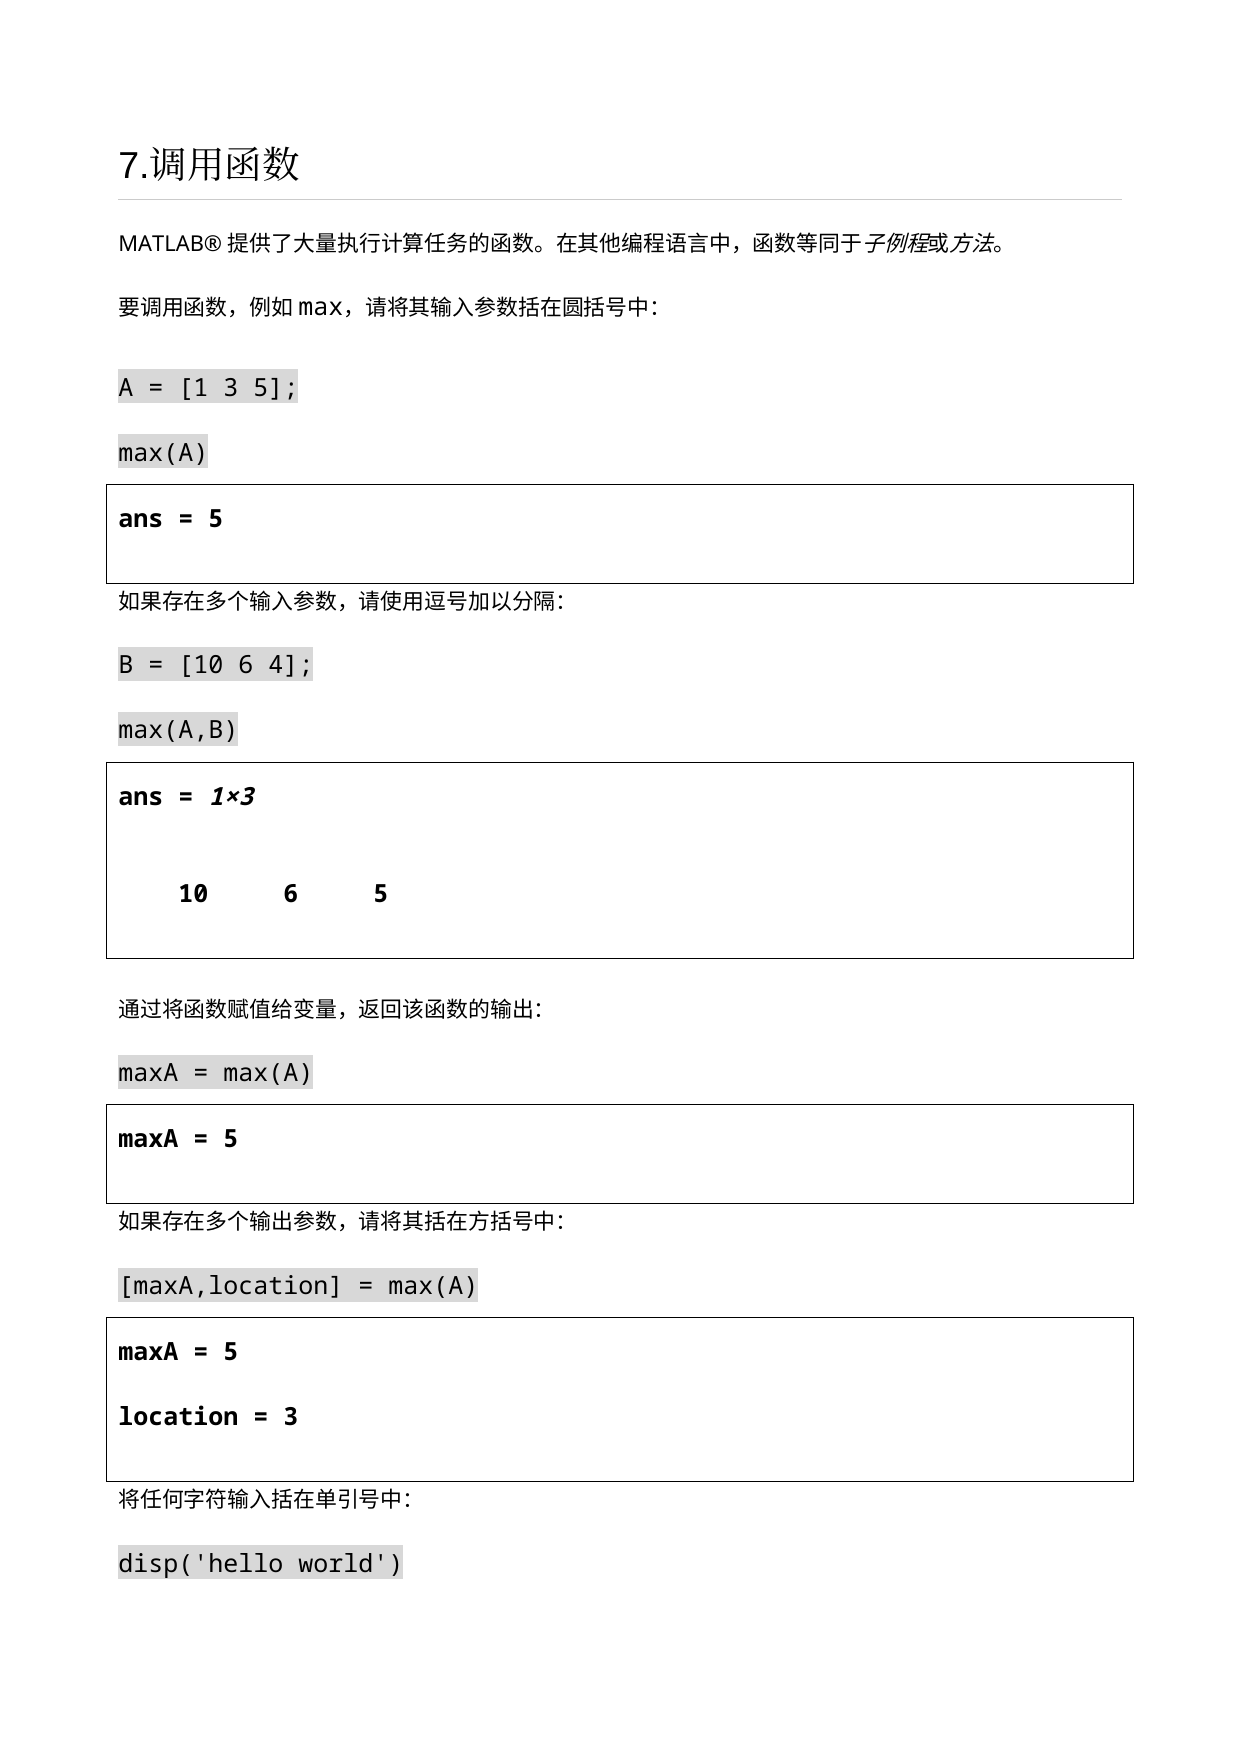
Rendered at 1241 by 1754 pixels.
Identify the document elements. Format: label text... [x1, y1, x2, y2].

subtitle 7.调用函数 [118, 129, 1122, 199]
text max(A) [118, 419, 1122, 484]
text MATLAB® 提供了大量执行计算任务的函数。在其他编程语言中，函数等同于子例程或方法。 [118, 225, 1122, 258]
text 如果存在多个输入参数，请使用逗号加以分隔： [118, 584, 1122, 616]
text 将任何字符输入括在单引号中： [118, 1482, 1122, 1514]
table_header ans = 5 [107, 485, 1133, 582]
table_header maxA = 5 [107, 1105, 1133, 1203]
text B = [10 6 4]; [118, 632, 1122, 697]
table_header ans = 1×3 10 6 5 [107, 763, 1133, 958]
text maxA = max(A) [118, 1039, 1122, 1104]
table_header maxA = 5 location = 3 [107, 1318, 1133, 1481]
text disp('hello world') [118, 1530, 1122, 1595]
text 通过将函数赋值给变量，返回该函数的输出： [118, 991, 1122, 1024]
text max(A,B) [118, 697, 1122, 762]
text A = [1 3 5]; [118, 354, 1122, 419]
text [maxA,location] = max(A) [118, 1252, 1122, 1317]
text 要调用函数，例如 max，请将其输入参数括在圆括号中： [118, 273, 1122, 338]
text 如果存在多个输出参数，请将其括在方括号中： [118, 1204, 1122, 1236]
